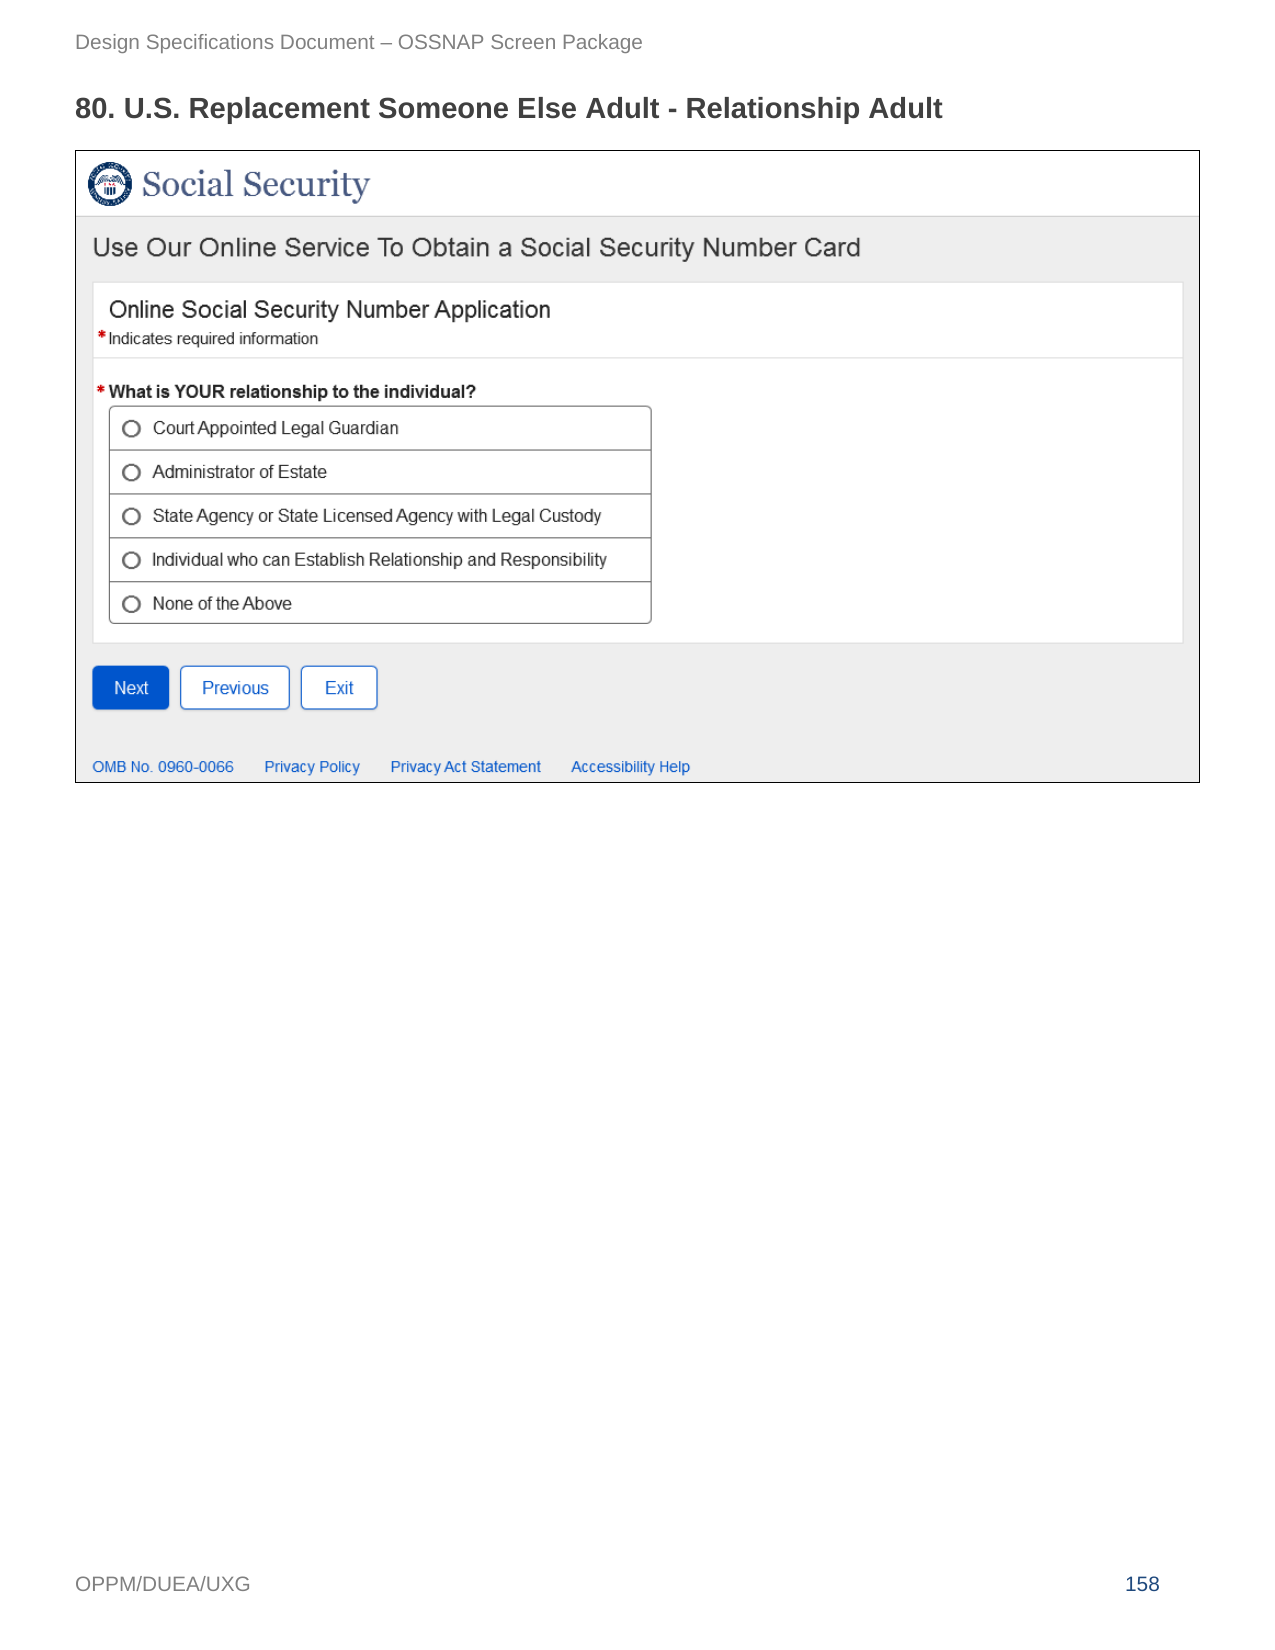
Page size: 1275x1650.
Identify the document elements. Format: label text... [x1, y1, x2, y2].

picture [76, 151, 1199, 782]
subtitle U.S. Replacement Someone Else Adult - Relationship Adult [75, 91, 1200, 125]
